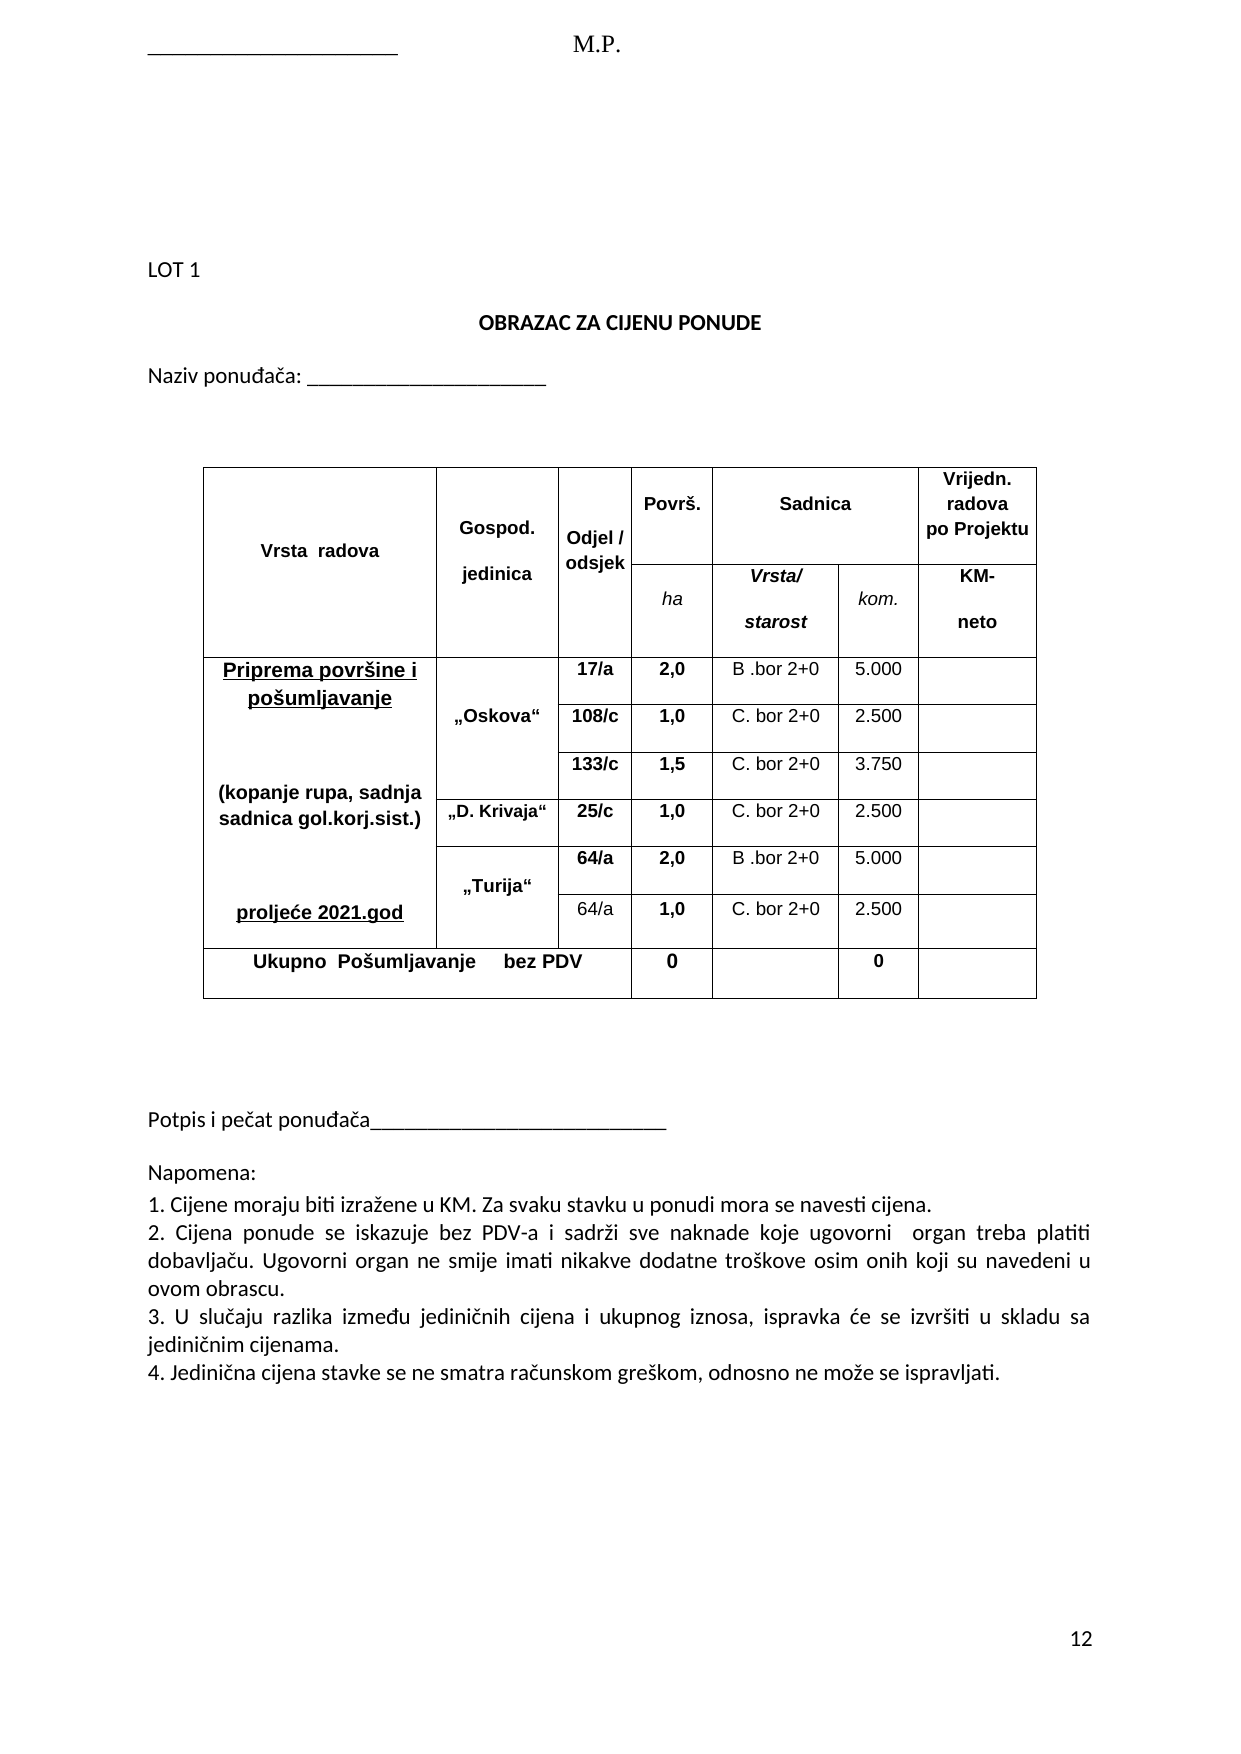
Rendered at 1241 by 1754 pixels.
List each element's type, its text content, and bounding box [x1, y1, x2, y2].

text Napomena: [148, 1158, 891, 1186]
table_cell „D. Krivaja“ [437, 800, 558, 846]
table_cell [919, 800, 1036, 846]
table_cell C. bor 2+0 [713, 705, 838, 752]
table_cell B .bor 2+0 [713, 658, 838, 704]
table_cell 1,0 [632, 705, 712, 752]
text OBRAZAC ZA CIJENU PONUDE [148, 308, 1092, 336]
table_cell 1,0 [632, 895, 712, 948]
table_header Vrsta radova [204, 468, 436, 657]
table_cell Priprema površine i pošumljavanje (kopanje rupa, sadnja sadnica gol.korj.sist.) proljeće 2021.god [204, 658, 436, 948]
table_cell 2.500 [839, 800, 918, 846]
table_cell 2,0 [632, 658, 712, 704]
table_cell 64/a [559, 847, 631, 893]
table_cell [713, 949, 838, 998]
table_cell 17/a [559, 658, 631, 704]
table_cell [919, 658, 1036, 704]
table_cell [919, 895, 1036, 948]
table_cell [919, 949, 1036, 998]
table_cell 108/c [559, 705, 631, 752]
table_cell [919, 705, 1036, 752]
table_cell 5.000 [839, 847, 918, 893]
table_cell 133/c [559, 753, 631, 799]
table_cell KM- neto [919, 565, 1036, 657]
table_cell Vrsta/ starost [713, 565, 838, 657]
table_cell [919, 753, 1036, 799]
list 3. U slučaju razlika između jediničnih cijena i ukupnog iznosa, ispravka će se izvršiti u skladu sa jediničnim cijenama. [148, 1302, 1092, 1358]
table_header Površ. [632, 468, 712, 564]
table_cell 2,0 [632, 847, 712, 893]
table_cell 21.250 [839, 949, 918, 998]
table_cell B .bor 2+0 [713, 847, 838, 893]
table_cell 5.000 [839, 658, 918, 704]
table_header Gospod. jedinica [437, 468, 558, 657]
text LOT 1 [148, 255, 1092, 283]
table_cell C. bor 2+0 [713, 753, 838, 799]
list 1. Cijene moraju biti izražene u KM. Za svaku stavku u ponudi mora se navesti cijena. [148, 1190, 1092, 1218]
table_cell [919, 847, 1036, 893]
table_header Vrijedn. radova po Projektu [919, 468, 1036, 564]
table_cell „Oskova“ [437, 658, 558, 799]
table_cell 25/c [559, 800, 631, 846]
table_cell 2.500 [839, 895, 918, 948]
list 2. Cijena ponude se iskazuje bez PDV-a i sadrži sve naknade koje ugovorni organ treba platiti dobavljaču. Ugovorni organ ne smije imati nikakve dodatne troškove osim onih koji su navedeni u ovom obrascu. [148, 1218, 1092, 1302]
table_cell ha [632, 565, 712, 657]
text Potpis i pečat ponuđača__________________________ [148, 1105, 1092, 1133]
list 4. Jedinična cijena stavke se ne smatra računskom greškom, odnosno ne može se ispravljati. [148, 1358, 1092, 1386]
table_cell C. bor 2+0 [713, 895, 838, 948]
table_cell „Turija“ [437, 847, 558, 948]
table_header Sadnica [713, 468, 918, 564]
table_cell 1,0 [632, 800, 712, 846]
table_cell 2.500 [839, 705, 918, 752]
table_cell 64/a [559, 895, 631, 948]
table_cell 3.750 [839, 753, 918, 799]
table_cell 1,5 [632, 753, 712, 799]
table_cell 8,5 [632, 949, 712, 998]
table_header Odjel / odsjek [559, 468, 631, 657]
text Naziv ponuđača: _____________________ [148, 361, 1092, 389]
table_cell kom. [839, 565, 918, 657]
table_cell Ukupno Pošumljavanje bez PDV [204, 949, 631, 998]
table_cell C. bor 2+0 [713, 800, 838, 846]
text ____________________ M.P. [148, 29, 1092, 58]
